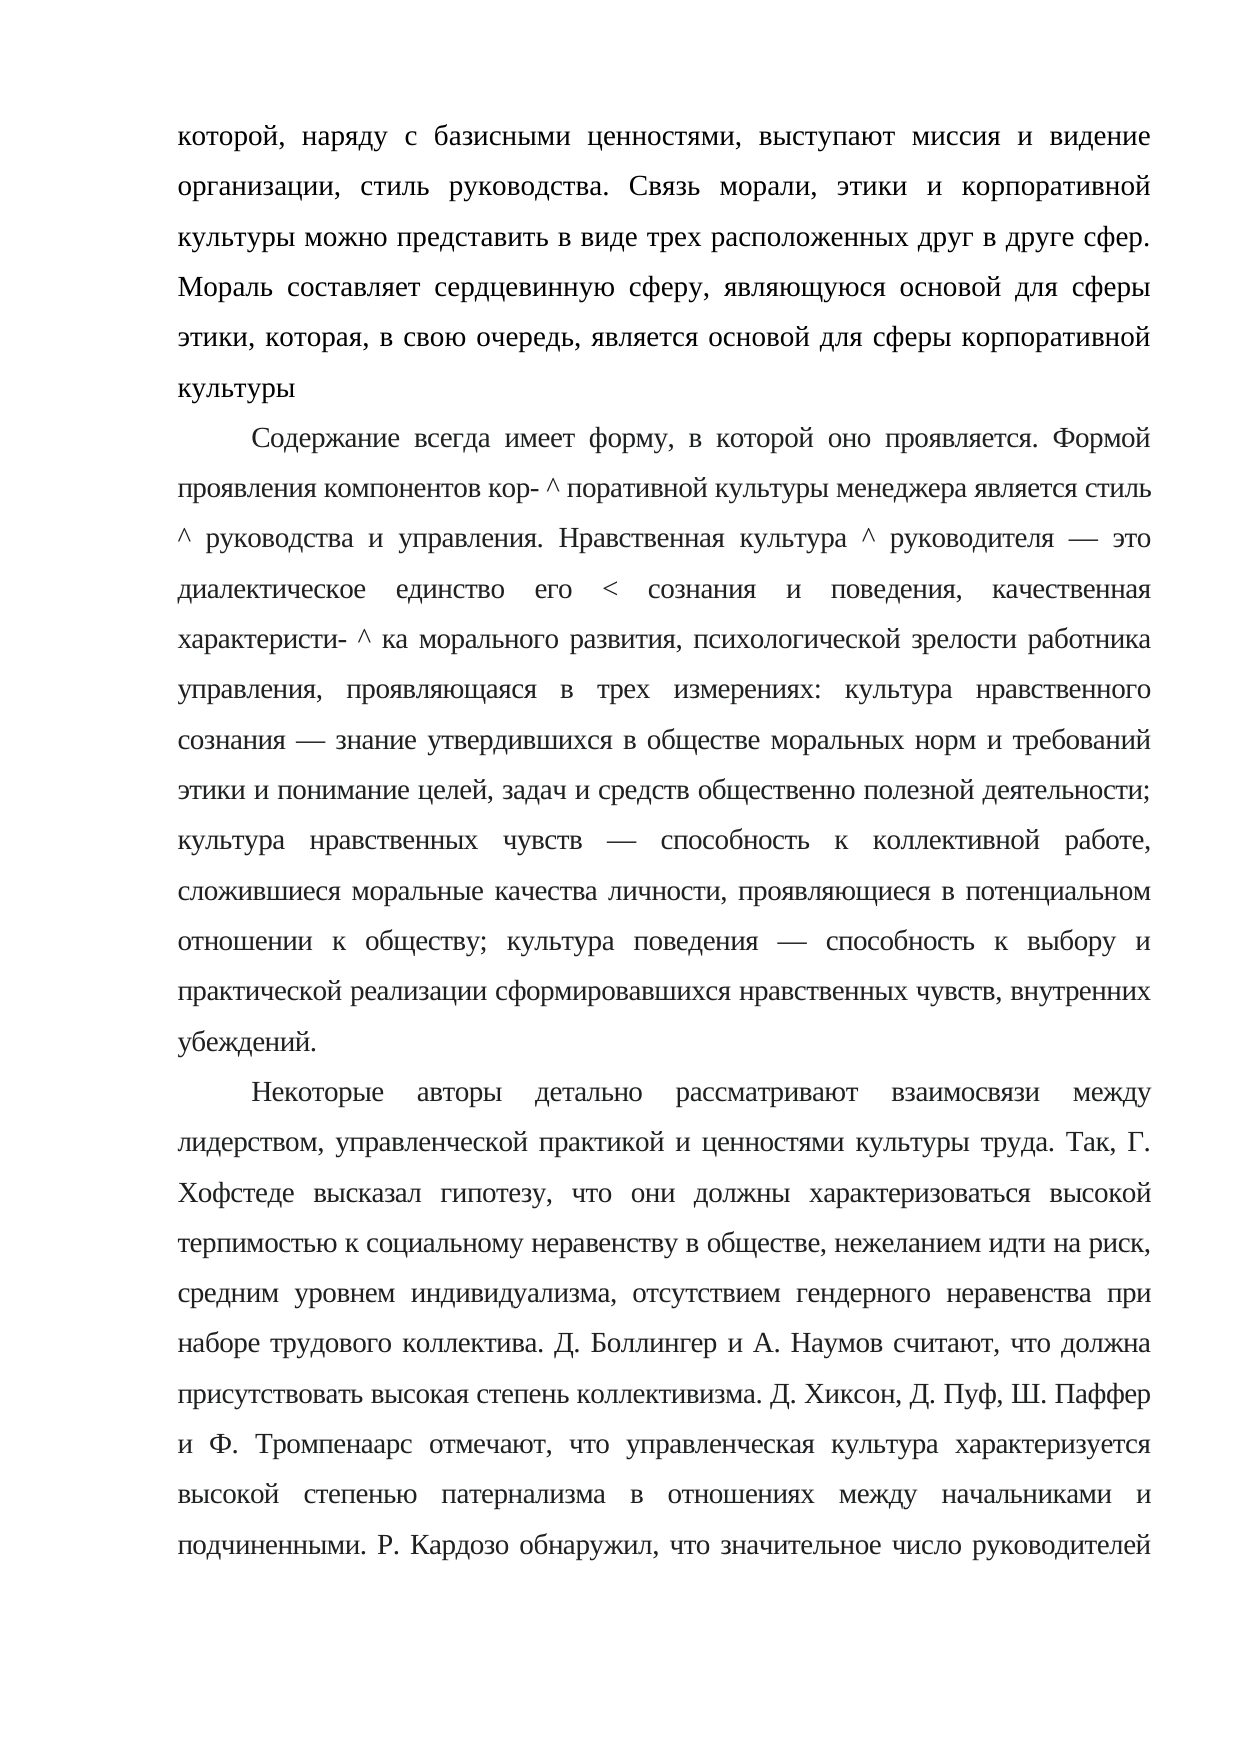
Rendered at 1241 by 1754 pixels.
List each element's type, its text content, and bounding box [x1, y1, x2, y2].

text Содержание всегда имеет форму, в которой оно проявляется. Формой проявления компонентов кор- ^ поративной культуры менеджера является стиль ^ руководства и управления. Нравственная культура ^ руководителя — это диалектическое единство его < сознания и поведения, качественная характеристи- ^ ка морального развития, психологической зрелости работника управления, проявляющаяся в трех измерениях: культура нравственного сознания — знание утвердившихся в обществе моральных норм и требований этики и понимание целей, задач и средств общественно полезной деятельности; культура нравственных чувств — способность к коллективной работе, сложившиеся моральные качества личности, проявляющиеся в потенциальном отношении к обществу; культура поведения — способность к выбору и практической реализации сформировавшихся нравственных чувств, внутренних убеждений. [177, 420, 1152, 1057]
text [177, 1074, 1152, 1560]
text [177, 118, 1152, 403]
